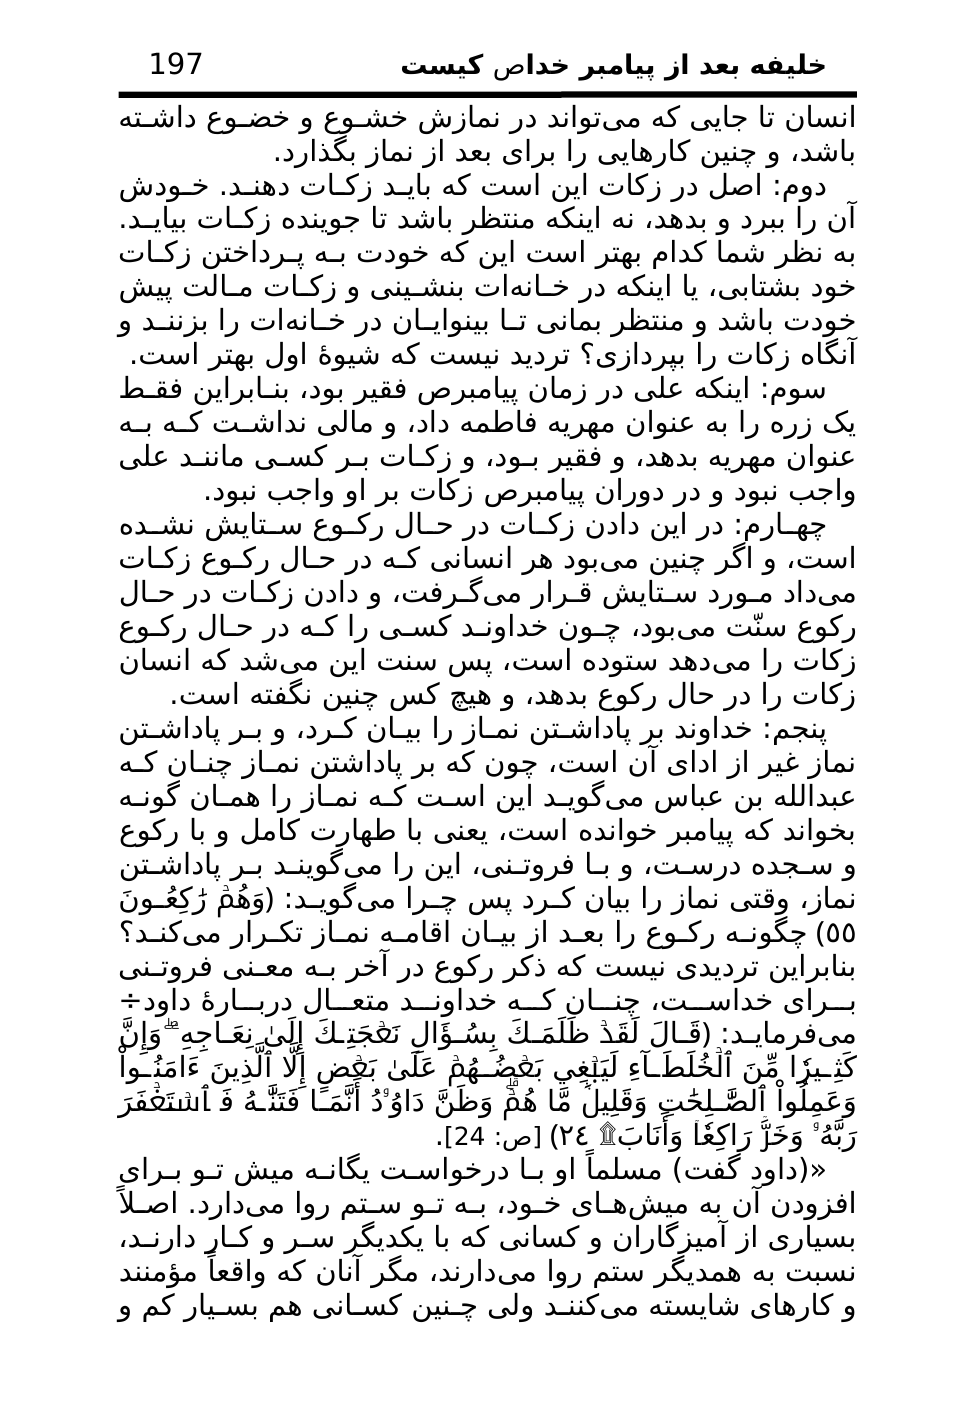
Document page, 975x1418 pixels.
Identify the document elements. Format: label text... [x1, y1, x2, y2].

text پنجم: خداوند بر پاداشتن نماز را بیان کرد، و بر پاداشتن نماز غیر از ادای آن است، چون که بر پاداشتن نماز چنان که عبدالله بن عباس می‌گوید این است که نماز را همان گونه بخواند که پیامبر خوانده است، یعنی با طهارت کامل و با رکوع و سجده درست، و با فروتنی، این را می‌گویند بر پاداشتن نماز، وقتی نماز را بیان کرد پس چرا می‌گوید: ﴿وَهُمۡ رَٰكِعُونَ ٥٥﴾ چگونه رکوع را بعد از بیان اقامه نماز تکرار می‌کند؟ بنابراین تردیدی نیست که ذکر رکوع در آخر به معنی فروتنی برای خداست، چنان که خداوند متعال دربارۀ داود÷ می‌فرماید: ﴿قَالَ لَقَدۡ ظَلَمَكَ بِسُؤَالِ نَعۡجَتِكَ إِلَىٰ نِعَاجِهِۦۖ وَإِنَّ كَثِيرٗا مِّنَ ٱلۡخُلَطَآءِ لَيَبۡغِي بَعۡضُهُمۡ عَلَىٰ بَعۡضٍ إِلَّا ٱلَّذِينَ ءَامَنُواْ وَعَمِلُواْ ٱلصَّٰلِحَٰتِ وَقَلِيلٞ مَّا هُمۡۗ وَظَنَّ دَاوُۥدُ أَنَّمَا فَتَنَّٰهُ فَٱسۡتَغۡفَرَ رَبَّهُۥ وَخَرَّۤ رَاكِعٗاۤ وَأَنَابَ۩ ٢٤﴾ [ص: 24]. [118, 711, 857, 1153]
text چهارم: در این دادن زکات در حال رکوع ستایش نشده است، و اگر چنین می‌بود هر انسانی که در حال رکوع زکات می‌داد مورد ستایش قرار می‌گرفت، و دادن زکات در حال رکوع سنّت می‌بود، چون خداوند کسی را که در حال رکوع زکات را می‌دهد ستوده است، پس سنت این می‌شد که انسان زکات را در حال رکوع بدهد، و هیچ کس چنین نگفته است. [118, 507, 857, 711]
text دوم: اصل در زکات این است که باید زکات دهند. خودش آن را ببرد و بدهد، نه اینکه منتظر باشد تا جوینده زکات بیاید. به نظر شما کدام بهتر است این که خودت به پرداختن زکات خود بشتابی، یا اینکه در خانه‌ات بنشینی و زکات مالت پیش خودت باشد و منتظر بمانی تا بینوایان در خانه‌ات را بزنند و آنگاه زکات را بپردازی؟ تردید نیست که شیوۀ اول بهتر است. [118, 168, 857, 372]
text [118, 100, 857, 168]
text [118, 1153, 857, 1322]
text سوم: اینکه علی در زمان پیامبرص فقیر بود، بنابراین فقط یک زره را به عنوان مهریه فاطمه داد، و مالی نداشت که به عنوان مهریه بدهد، و فقیر بود، و زکات بر کسی مانند علی واجب نبود و در دوران پیامبرص زکات بر او واجب نبود. [118, 372, 857, 507]
